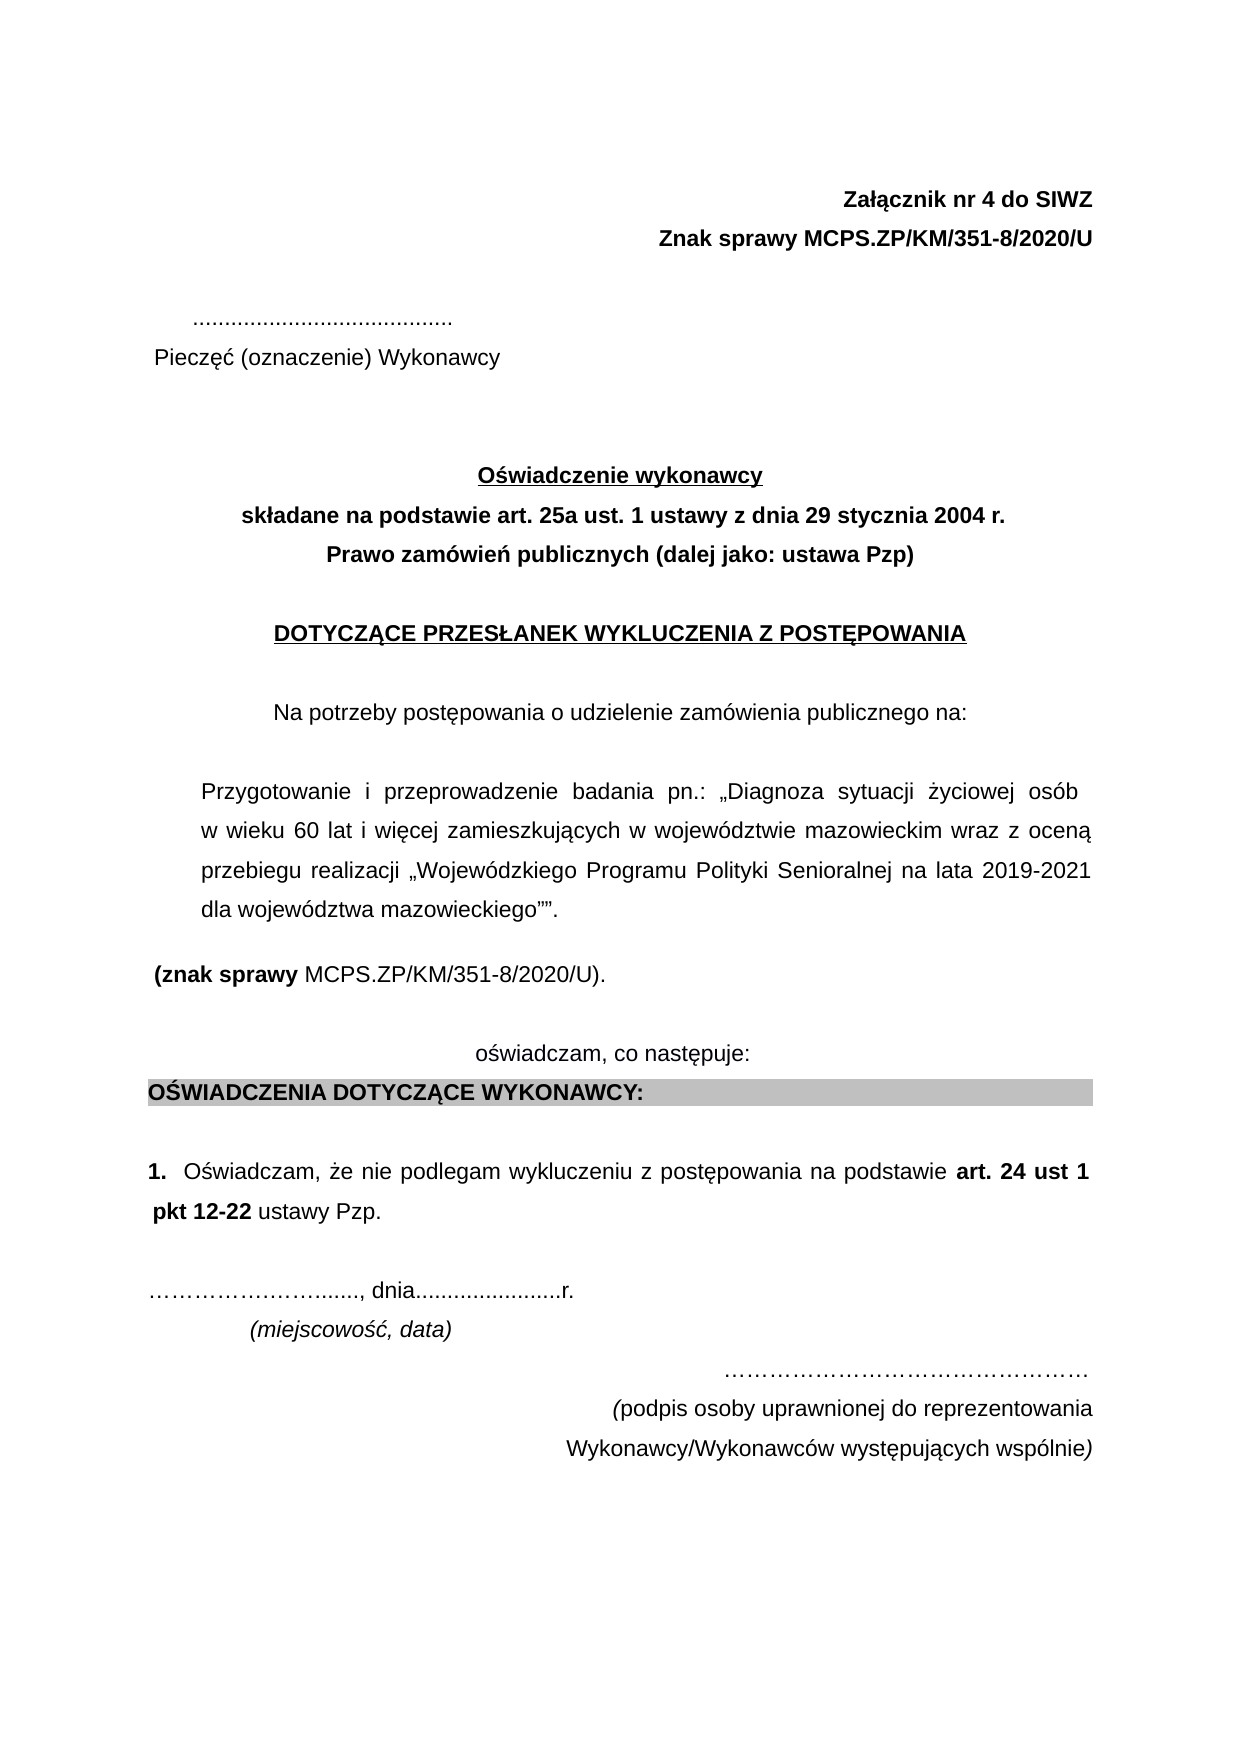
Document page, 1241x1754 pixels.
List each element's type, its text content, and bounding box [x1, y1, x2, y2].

text Na potrzeby postępowania o udzielenie zamówienia publicznego na: [148, 699, 1093, 725]
text Przygotowanie i przeprowadzenie badania pn.: „Diagnoza sytuacji życiowej osób w wieku 60 lat i więcej zamieszkujących w województwie mazowieckim wraz z oceną przebiegu realizacji „Wojewódzkiego Programu Polityki Senioralnej na lata 2019-2021 dla województwa mazowieckiego””. [201, 778, 1093, 923]
text DOTYCZĄCE PRZESŁANEK WYKLUCZENIA Z POSTĘPOWANIA [148, 620, 1093, 646]
text OŚWIADCZENIA DOTYCZĄCE WYKONAWCY: [148, 1079, 1093, 1106]
text …………….……......., dnia.......................r. [148, 1277, 1093, 1303]
text Pieczęć (oznaczenie) Wykonawcy [148, 344, 1093, 370]
text 1. Oświadczam, że nie podlegam wykluczeniu z postępowania na podstawie art. 24 ust 1 pkt 12-22 ustawy Pzp. [148, 1158, 1089, 1224]
text ………………………………………… [148, 1356, 1093, 1382]
text Prawo zamówień publicznych (dalej jako: ustawa Pzp) [148, 541, 1093, 567]
text ......................................... [148, 304, 1093, 331]
text Załącznik nr 4 do SIWZ [148, 186, 1093, 212]
text składane na podstawie art. 25a ust. 1 ustawy z dnia 29 stycznia 2004 r. [148, 502, 1093, 528]
text (miejscowość, data) [148, 1316, 1093, 1343]
text Znak sprawy MCPS.ZP/KM/351-8/2020/U [148, 225, 1093, 252]
text (znak sprawy MCPS.ZP/KM/351-8/2020/U). [148, 961, 1104, 987]
text (podpis osoby uprawnionej do reprezentowania Wykonawcy/Wykonawców występujących wspólnie) [148, 1395, 1093, 1461]
text Oświadczenie wykonawcy [148, 462, 1093, 488]
text oświadczam, co następuje: [148, 1040, 1078, 1066]
